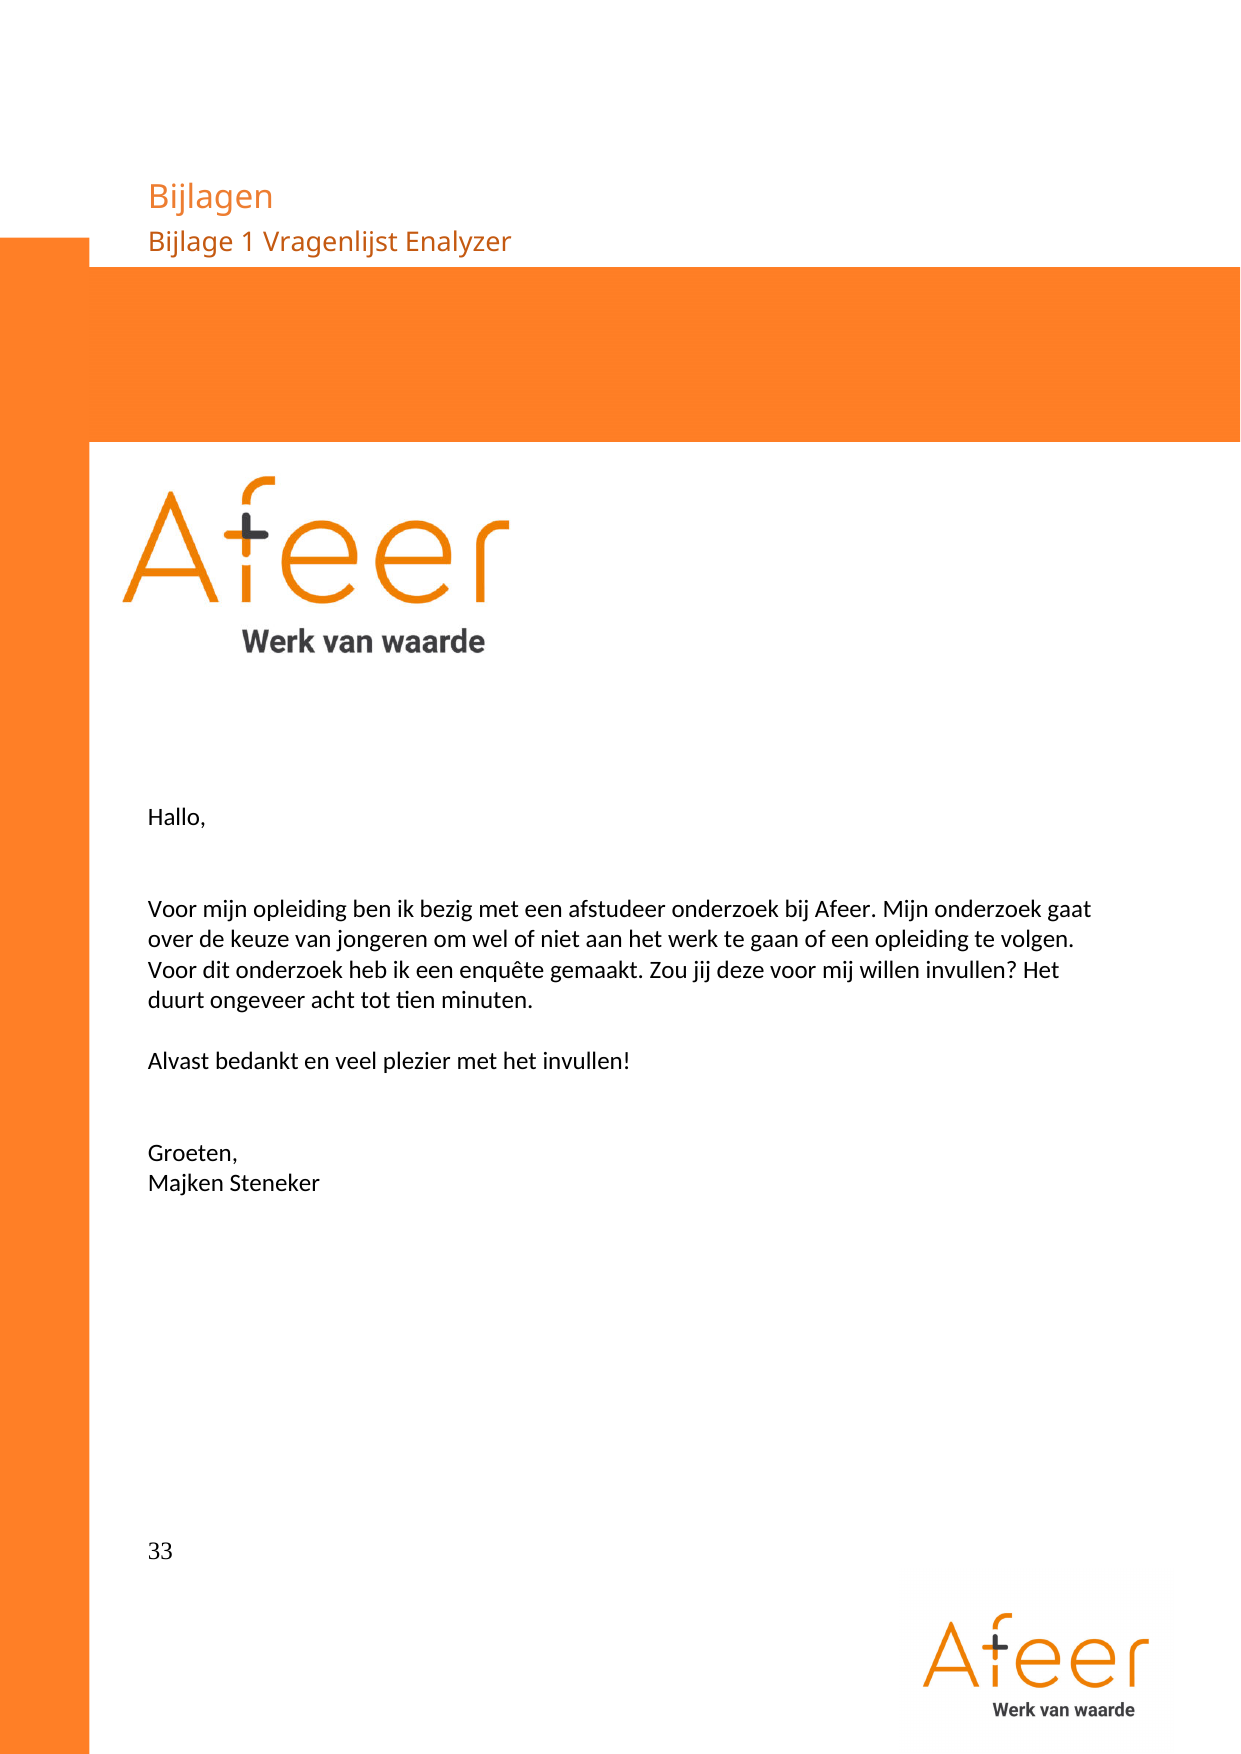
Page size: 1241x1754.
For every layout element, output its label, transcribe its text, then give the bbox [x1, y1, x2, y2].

text Alvast bedankt en veel plezier met het invullen! [148, 1046, 1093, 1076]
text Majken Steneker [148, 1168, 1093, 1198]
picture [898, 1568, 1174, 1753]
text Voor mijn opleiding ben ik bezig met een afstudeer onderzoek bij Afeer. Mijn onderzoek gaat over de keuze van jongeren om wel of niet aan het werk te gaan of een opleiding te volgen. Voor dit onderzoek heb ik een enquête gemaakt. Zou jij deze voor mij willen invullen? Het duurt ongeveer acht tot tien minuten. [148, 893, 1093, 1015]
text Hallo, [148, 801, 1093, 832]
subtitle Bijlagen [148, 173, 1093, 218]
picture [90, 267, 1241, 715]
text Groeten, [148, 1137, 1093, 1168]
subtitle Bijlage 1 Vragenlijst Enalyzer [148, 222, 1093, 259]
